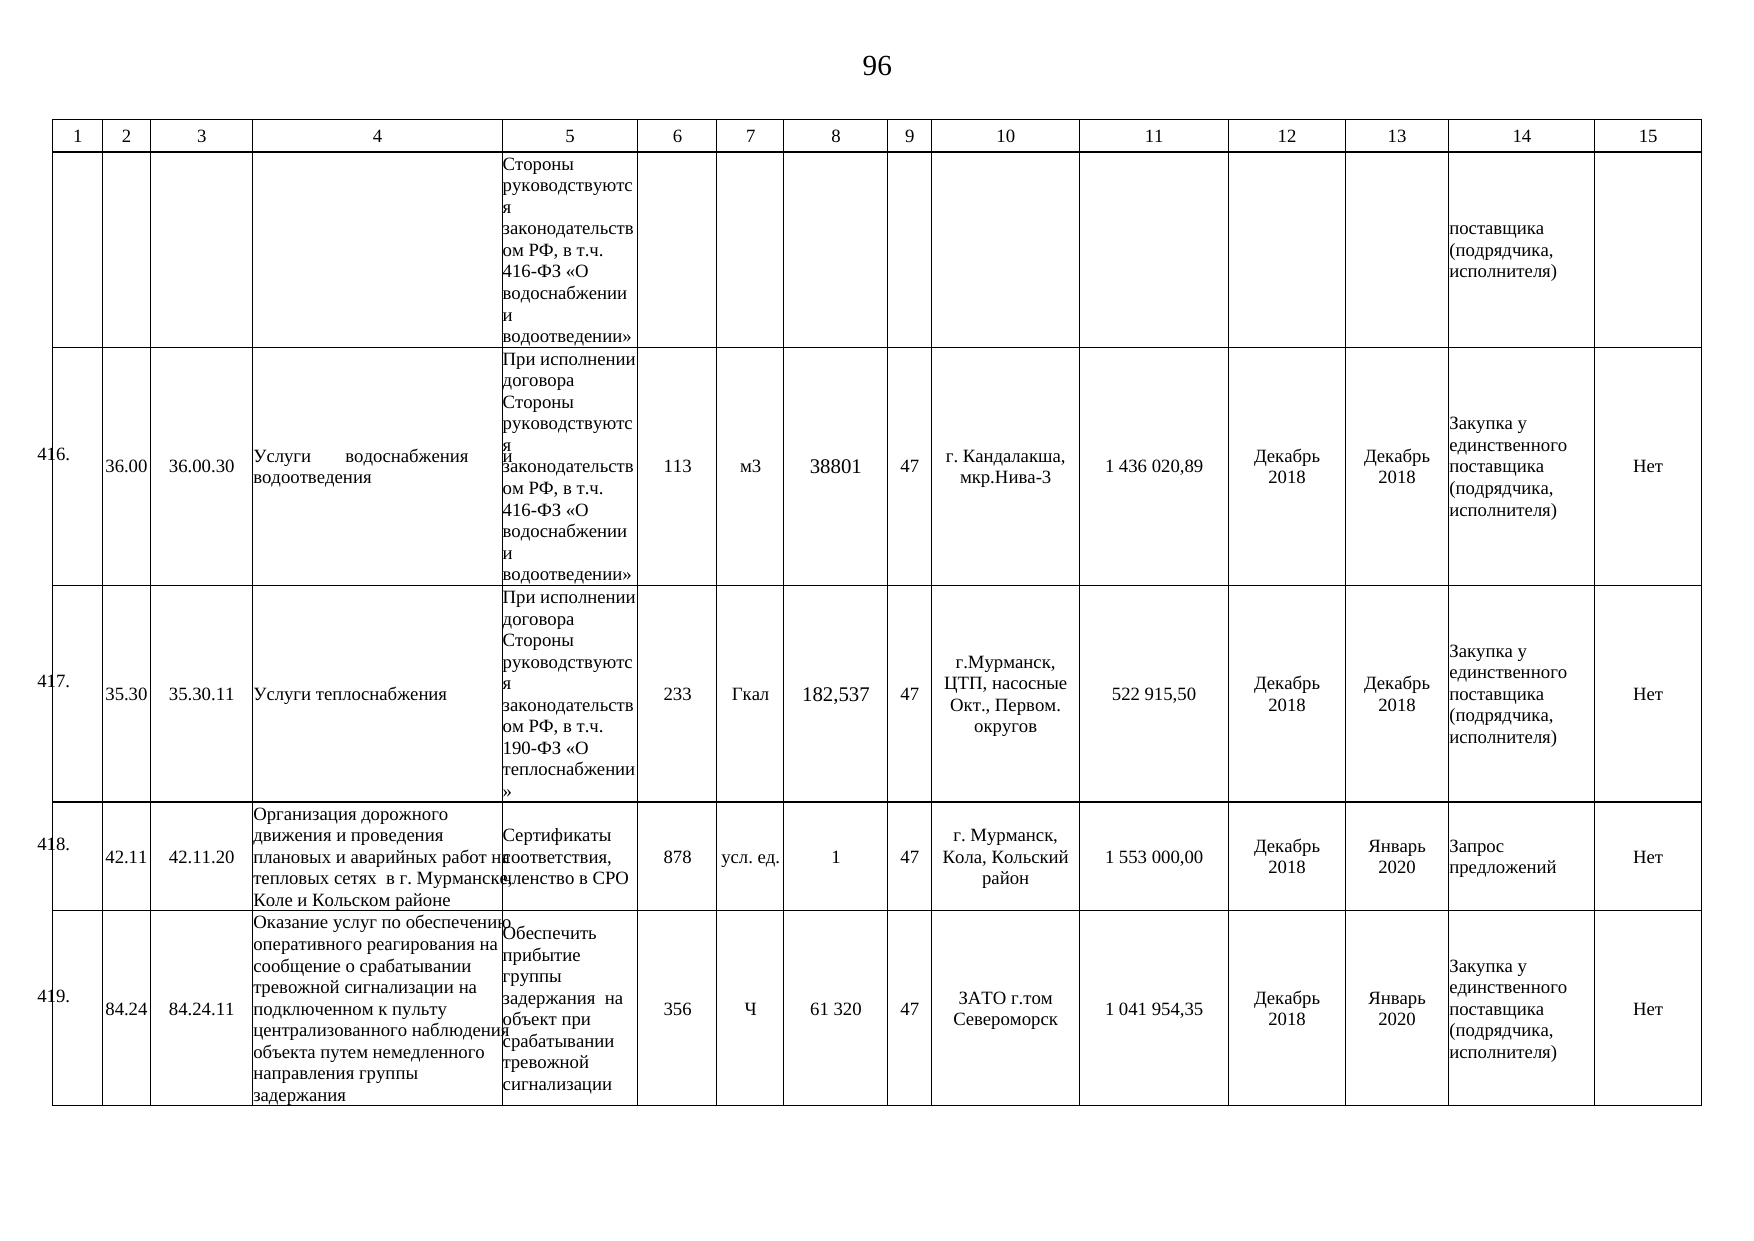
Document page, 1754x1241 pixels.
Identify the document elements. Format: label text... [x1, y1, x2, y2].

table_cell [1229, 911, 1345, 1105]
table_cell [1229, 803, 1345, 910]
table_header 9 [888, 120, 931, 151]
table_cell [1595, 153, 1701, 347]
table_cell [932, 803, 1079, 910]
table_header 11 [1080, 120, 1228, 151]
table_header 6 [638, 120, 716, 151]
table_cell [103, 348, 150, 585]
table_header 10 [932, 120, 1079, 151]
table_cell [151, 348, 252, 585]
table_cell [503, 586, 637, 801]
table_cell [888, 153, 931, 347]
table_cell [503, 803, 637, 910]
table_header 7 [717, 120, 783, 151]
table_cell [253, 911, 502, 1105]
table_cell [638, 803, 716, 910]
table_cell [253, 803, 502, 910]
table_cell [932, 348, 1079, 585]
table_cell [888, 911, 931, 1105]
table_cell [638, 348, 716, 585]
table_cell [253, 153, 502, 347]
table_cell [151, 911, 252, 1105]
table_header 15 [1595, 120, 1701, 151]
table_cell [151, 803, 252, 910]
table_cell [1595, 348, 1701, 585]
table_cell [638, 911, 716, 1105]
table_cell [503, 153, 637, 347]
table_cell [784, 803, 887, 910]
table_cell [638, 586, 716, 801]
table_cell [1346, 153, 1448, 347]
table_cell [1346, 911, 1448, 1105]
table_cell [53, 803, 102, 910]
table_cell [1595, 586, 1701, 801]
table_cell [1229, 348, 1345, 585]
table_header 4 [253, 120, 502, 151]
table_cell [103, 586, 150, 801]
table_header 12 [1229, 120, 1345, 151]
table_header 3 [151, 120, 252, 151]
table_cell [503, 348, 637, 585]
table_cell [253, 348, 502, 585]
table_header 13 [1346, 120, 1448, 151]
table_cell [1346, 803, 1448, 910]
table_header 8 [784, 120, 887, 151]
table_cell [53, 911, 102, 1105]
table_header 2 [103, 120, 150, 151]
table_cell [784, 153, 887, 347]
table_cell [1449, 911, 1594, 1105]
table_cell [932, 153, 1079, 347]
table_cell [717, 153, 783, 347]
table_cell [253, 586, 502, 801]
table_header 5 [503, 120, 637, 151]
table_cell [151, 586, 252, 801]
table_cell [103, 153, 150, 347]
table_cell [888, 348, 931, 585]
table_header 14 [1449, 120, 1594, 151]
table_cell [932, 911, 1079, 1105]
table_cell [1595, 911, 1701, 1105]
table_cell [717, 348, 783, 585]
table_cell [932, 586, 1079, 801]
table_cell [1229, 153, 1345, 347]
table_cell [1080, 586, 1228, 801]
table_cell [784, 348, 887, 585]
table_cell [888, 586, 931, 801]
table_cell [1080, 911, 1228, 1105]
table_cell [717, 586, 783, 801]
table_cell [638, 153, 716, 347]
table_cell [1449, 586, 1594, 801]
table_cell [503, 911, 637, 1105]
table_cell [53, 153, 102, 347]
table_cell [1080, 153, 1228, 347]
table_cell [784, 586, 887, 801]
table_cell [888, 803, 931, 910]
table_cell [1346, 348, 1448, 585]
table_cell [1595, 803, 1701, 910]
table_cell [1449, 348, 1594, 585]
table_header 1 [53, 120, 102, 151]
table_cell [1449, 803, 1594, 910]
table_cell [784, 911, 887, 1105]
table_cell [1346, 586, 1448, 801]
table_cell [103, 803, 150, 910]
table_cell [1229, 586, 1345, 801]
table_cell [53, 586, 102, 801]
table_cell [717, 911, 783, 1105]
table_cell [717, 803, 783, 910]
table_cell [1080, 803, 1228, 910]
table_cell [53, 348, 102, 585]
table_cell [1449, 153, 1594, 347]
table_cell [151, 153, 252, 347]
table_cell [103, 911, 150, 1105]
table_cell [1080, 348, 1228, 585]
